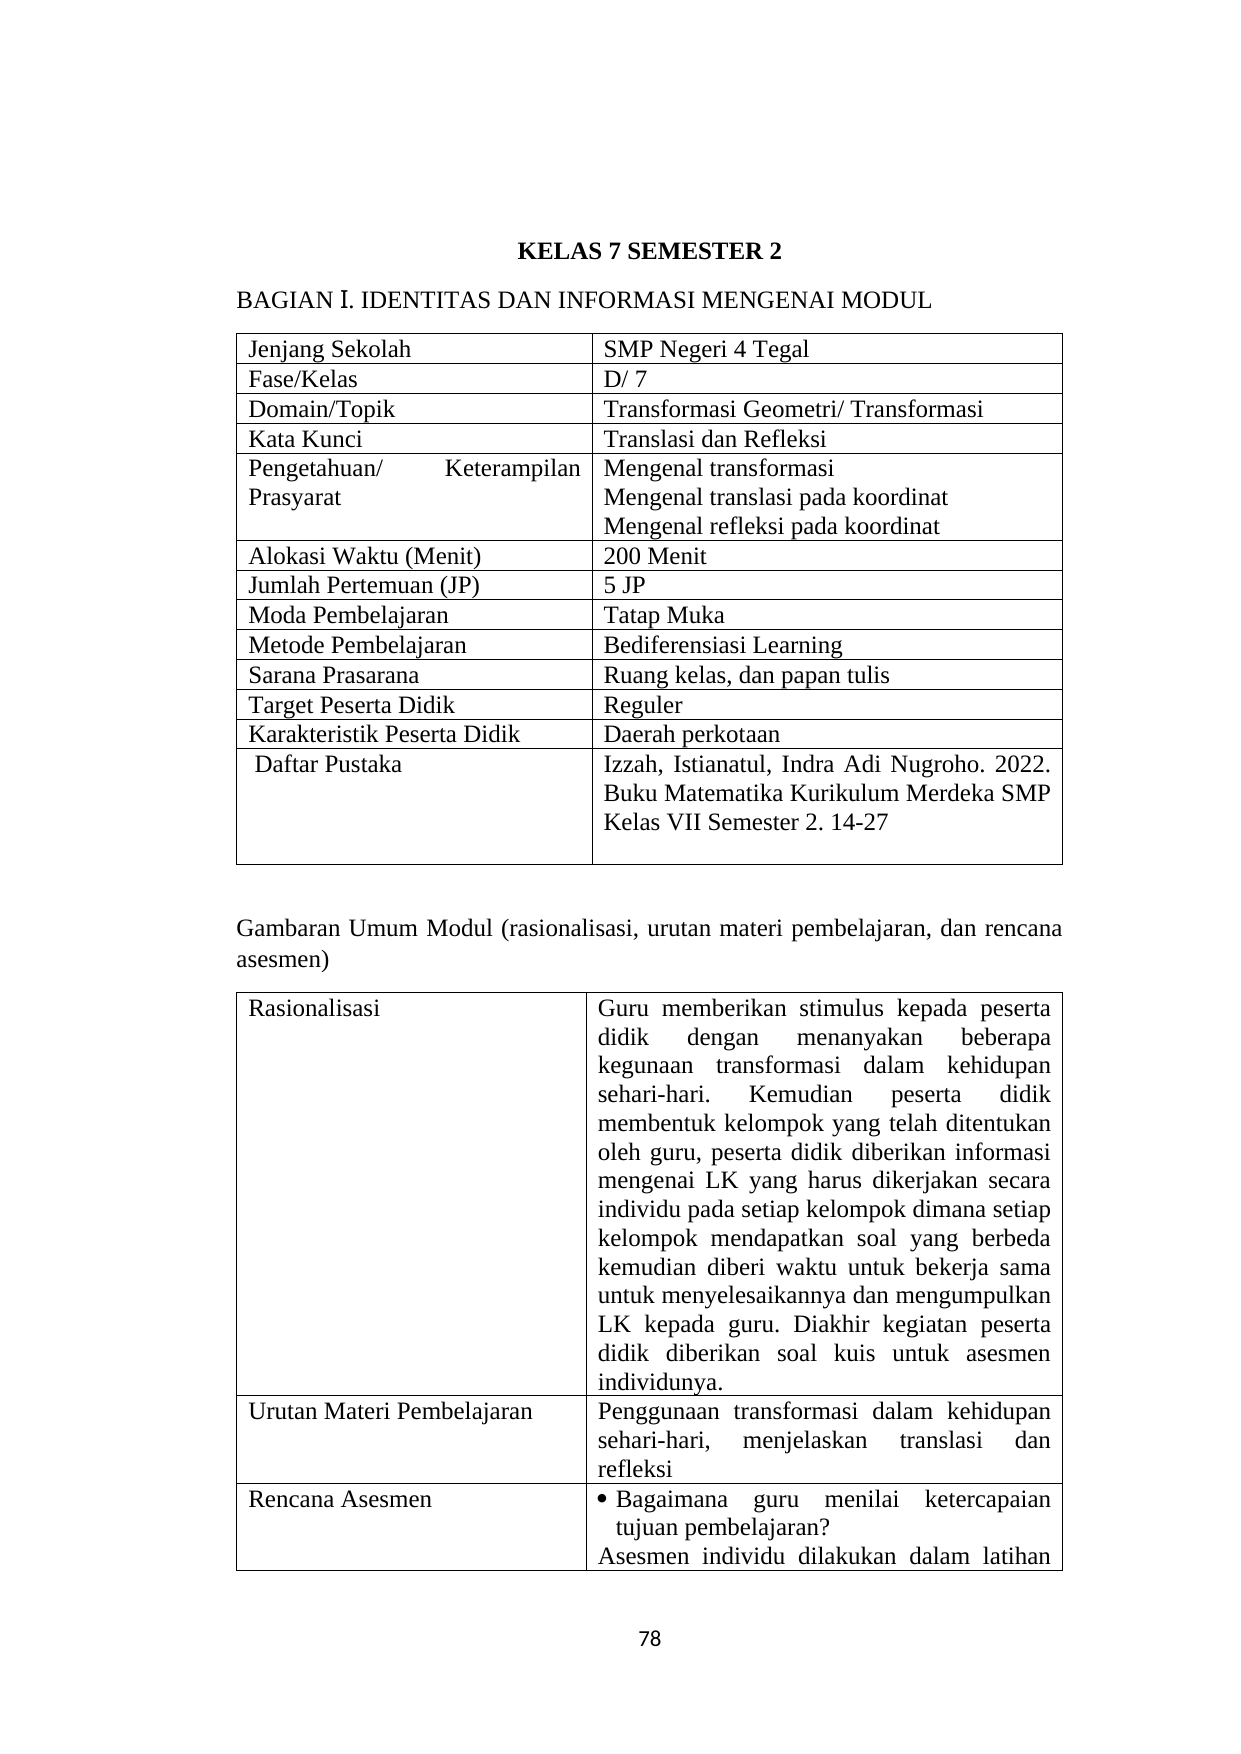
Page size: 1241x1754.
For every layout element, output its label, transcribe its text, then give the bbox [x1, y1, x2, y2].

table_cell 200 Menit [593, 541, 1062, 569]
table_cell Izzah, Istianatul, Indra Adi Nugroho. 2022. Buku Matematika Kurikulum Merdeka SMP Kelas VII Semester 2. 14-27 [593, 749, 1062, 864]
table_cell Target Peserta Didik [237, 690, 592, 718]
text Gambaran Umum Modul (rasionalisasi, urutan materi pembelajaran, dan rencana asesmen) [236, 913, 1063, 973]
table_header Rasionalisasi [237, 993, 586, 1395]
table_cell Daerah perkotaan [593, 720, 1062, 748]
table_cell Metode Pembelajaran [237, 630, 592, 659]
table_cell D/ 7 [593, 364, 1062, 393]
table_cell Moda Pembelajaran [237, 600, 592, 629]
text BAGIAN І. IDENTITAS DAN INFORMASI MENGENAI MODUL [236, 284, 1063, 314]
table_cell Alokasi Waktu (Menit) [237, 541, 592, 569]
table_cell Reguler [593, 690, 1062, 718]
table_cell Ruang kelas, dan papan tulis [593, 660, 1062, 689]
table_cell 5 JP [593, 571, 1062, 599]
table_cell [587, 1484, 1062, 1570]
table_cell Penggunaan transformasi dalam kehidupan sehari-hari, menjelaskan translasi dan refleksi [587, 1396, 1062, 1483]
table_header Jenjang Sekolah [237, 334, 592, 363]
text KELAS 7 SEMESTER 2 [236, 236, 1063, 265]
table_cell Rencana Asesmen [237, 1484, 586, 1570]
table_cell Transformasi Geometri/ Transformasi [593, 394, 1062, 423]
table_cell Kata Kunci [237, 424, 592, 452]
table_cell Translasi dan Refleksi [593, 424, 1062, 452]
table_header Guru memberikan stimulus kepada peserta didik dengan menanyakan beberapa kegunaan transformasi dalam kehidupan sehari-hari. Kemudian peserta didik membentuk kelompok yang telah ditentukan oleh guru, peserta didik diberikan informasi mengenai LK yang harus dikerjakan secara individu pada setiap kelompok dimana setiap kelompok mendapatkan soal yang berbeda kemudian diberi waktu untuk bekerja sama untuk menyelesaikannya dan mengumpulkan LK kepada guru. Diakhir kegiatan peserta didik diberikan soal kuis untuk asesmen individunya. [587, 993, 1062, 1395]
table_header SMP Negeri 4 Tegal [593, 334, 1062, 363]
table_cell Bediferensiasi Learning [593, 630, 1062, 659]
table_cell Domain/Topik [237, 394, 592, 423]
table_cell Jumlah Pertemuan (JP) [237, 571, 592, 599]
table_cell Tatap Muka [593, 600, 1062, 629]
table_cell Urutan Materi Pembelajaran [237, 1396, 586, 1483]
table_cell Pengetahuan/ Keterampilan Prasyarat [237, 454, 592, 540]
table_cell Fase/Kelas [237, 364, 592, 393]
table_cell Mengenal transformasi Mengenal translasi pada koordinat Mengenal refleksi pada koordinat [593, 454, 1062, 540]
table_cell Sarana Prasarana [237, 660, 592, 689]
table_cell Karakteristik Peserta Didik [237, 720, 592, 748]
table_cell Daftar Pustaka [237, 749, 592, 864]
